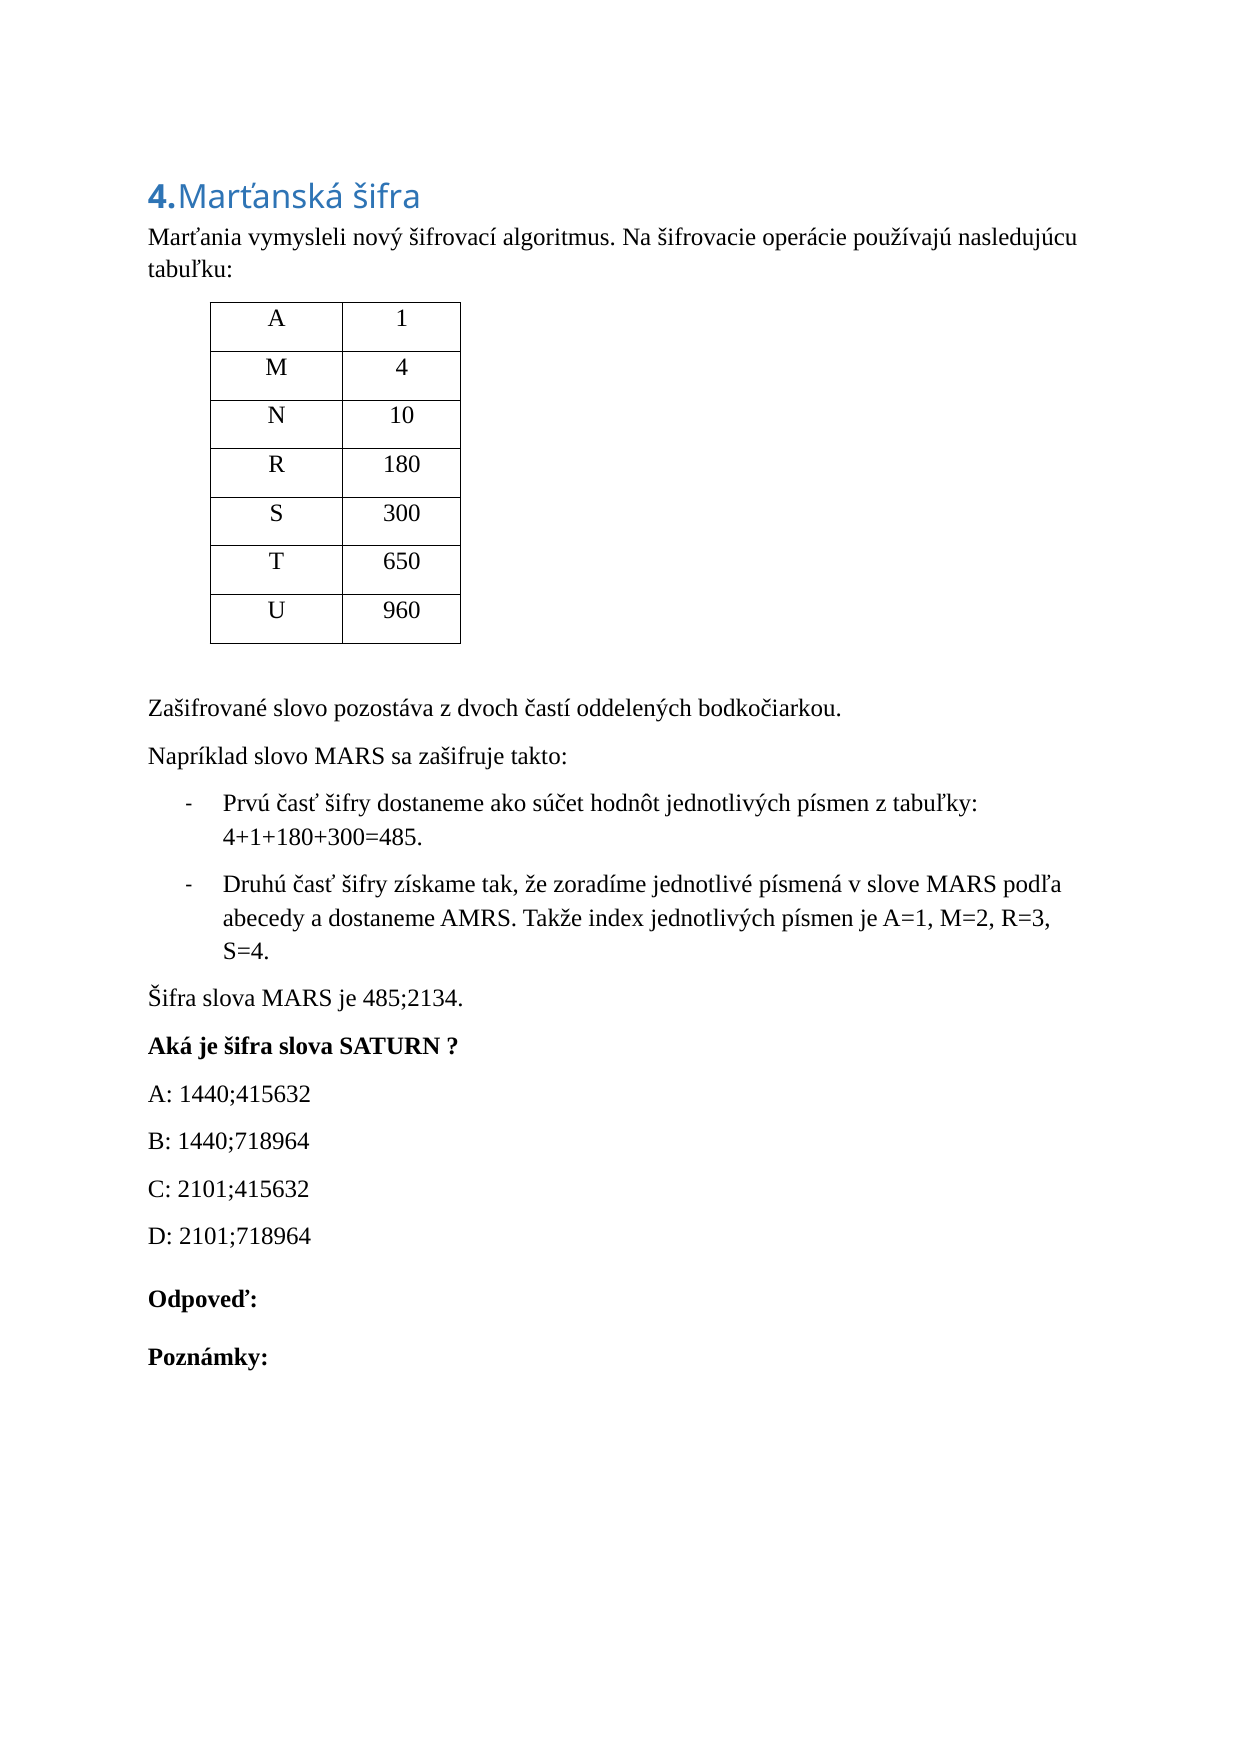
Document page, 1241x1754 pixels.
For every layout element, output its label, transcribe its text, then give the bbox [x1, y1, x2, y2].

text D: 2101;718964 [148, 1221, 1093, 1250]
text Aká je šifra slova SATURN ? [148, 1031, 1093, 1060]
table_cell 650 [343, 546, 460, 594]
text Poznámky: [148, 1342, 1093, 1370]
table_header A [211, 303, 342, 351]
table_cell T [211, 546, 342, 594]
table_cell N [211, 401, 342, 448]
table_cell 10 [343, 401, 460, 448]
table_cell M [211, 352, 342, 399]
text Odpoveď: [148, 1284, 1093, 1312]
table_cell R [211, 449, 342, 497]
table_cell 300 [343, 498, 460, 545]
text Šifra slova MARS je 485;2134. [148, 983, 1093, 1012]
text A: 1440;415632 [148, 1079, 1093, 1107]
text Zašifrované slovo pozostáva z dvoch častí oddelených bodkočiarkou. [148, 693, 1093, 722]
text Napríklad slovo MARS sa zašifruje takto: [148, 741, 1093, 770]
table_header 1 [343, 303, 460, 351]
list Prvú časť šifry dostaneme ako súčet hodnôt jednotlivých písmen z tabuľky: 4+1+180+300=485. [185, 788, 1093, 851]
text Marťania vymysleli nový šifrovací algoritmus. Na šifrovacie operácie používajú nasledujúcu tabuľku: [148, 222, 1093, 283]
text B: 1440;718964 [148, 1126, 1093, 1155]
list Druhú časť šifry získame tak, že zoradíme jednotlivé písmená v slove MARS podľa abecedy a dostaneme AMRS. Takže index jednotlivých písmen je A=1, M=2, R=3, S=4. [185, 869, 1093, 964]
table_cell U [211, 595, 342, 643]
table_cell 180 [343, 449, 460, 497]
text C: 2101;415632 [148, 1174, 1093, 1203]
subtitle Marťanská šifra [148, 173, 1093, 218]
table_cell 960 [343, 595, 460, 643]
table_cell 4 [343, 352, 460, 399]
table_cell S [211, 498, 342, 545]
